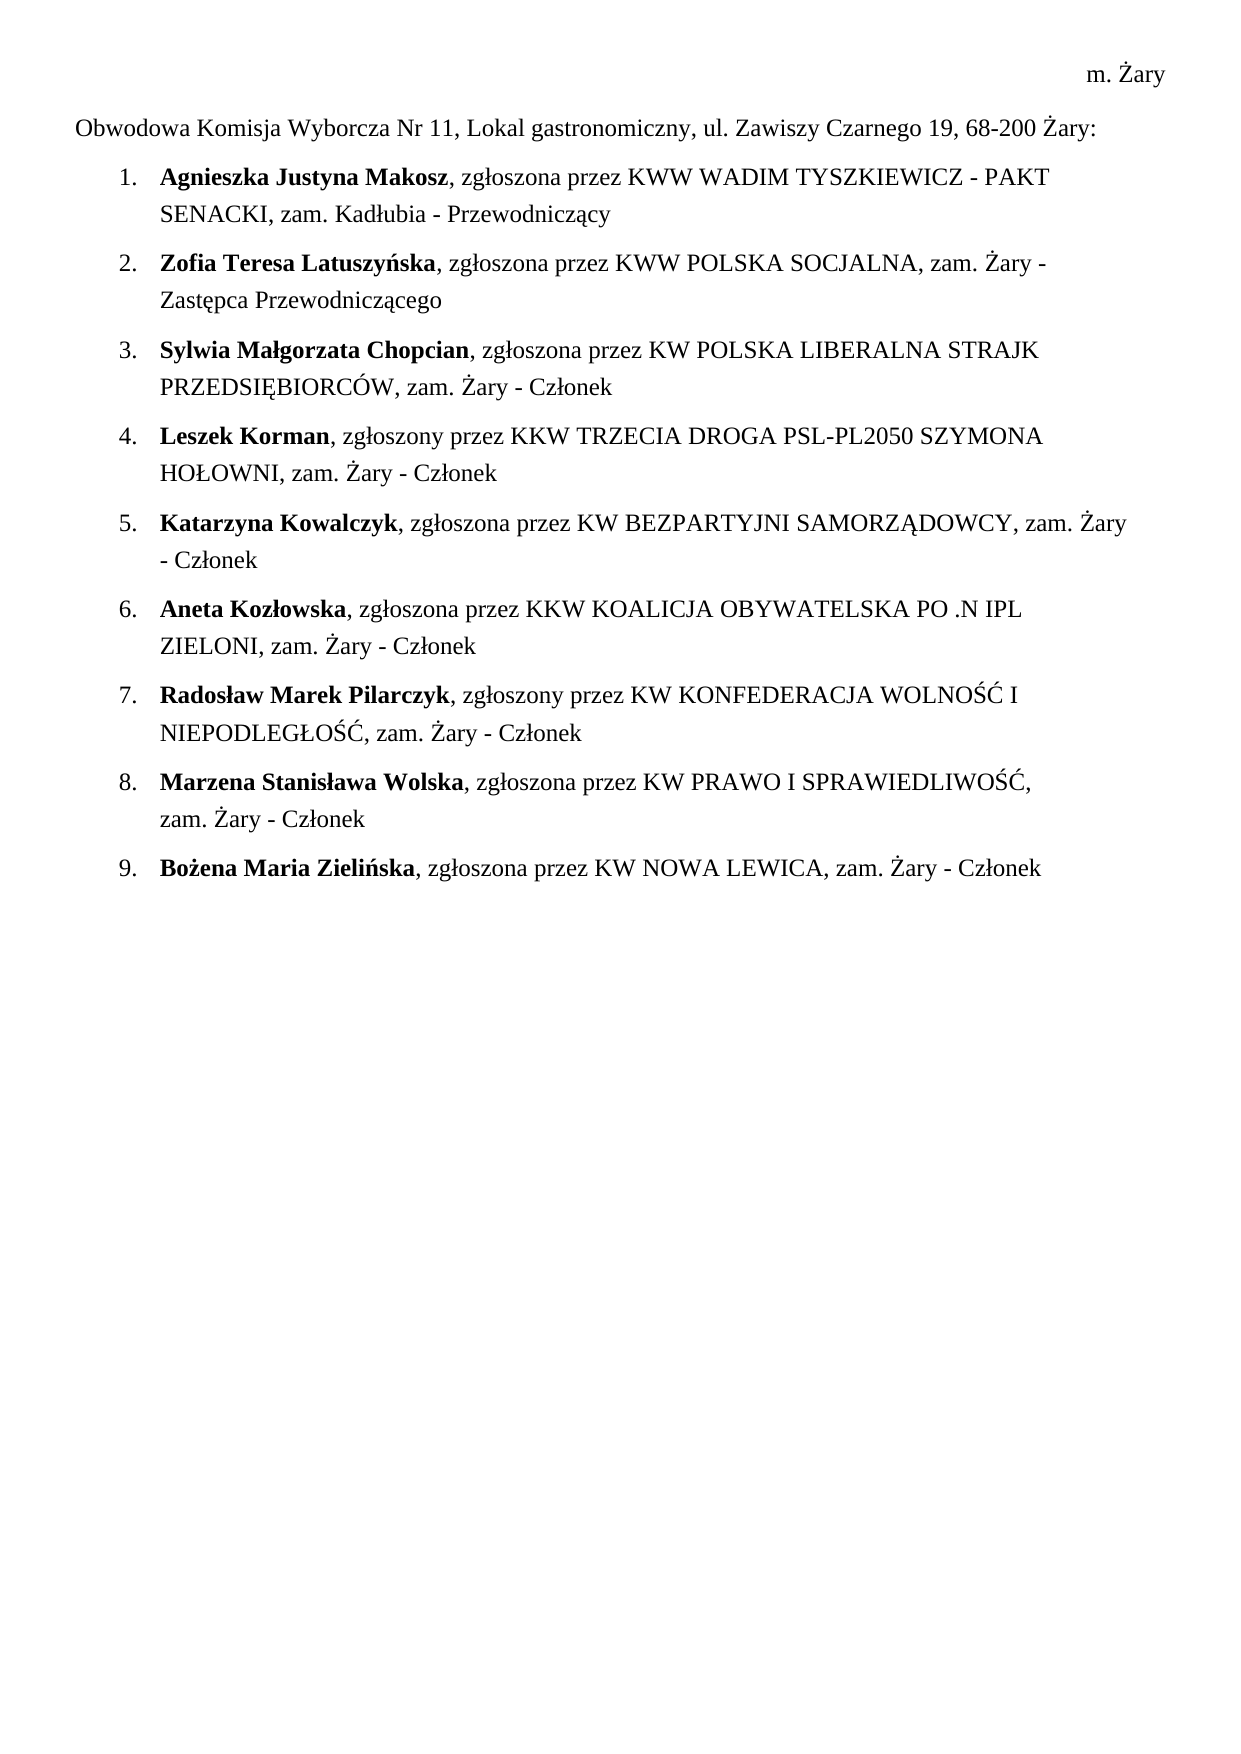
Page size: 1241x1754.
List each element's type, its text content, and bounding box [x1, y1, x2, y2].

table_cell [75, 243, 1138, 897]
text Obwodowa Komisja Wyborcza Nr 11, Lokal gastronomiczny, ul. Zawiszy Czarnego 19, 68-200 Żary: [75, 113, 1165, 142]
text m. Żary [75, 59, 1165, 88]
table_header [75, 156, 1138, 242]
